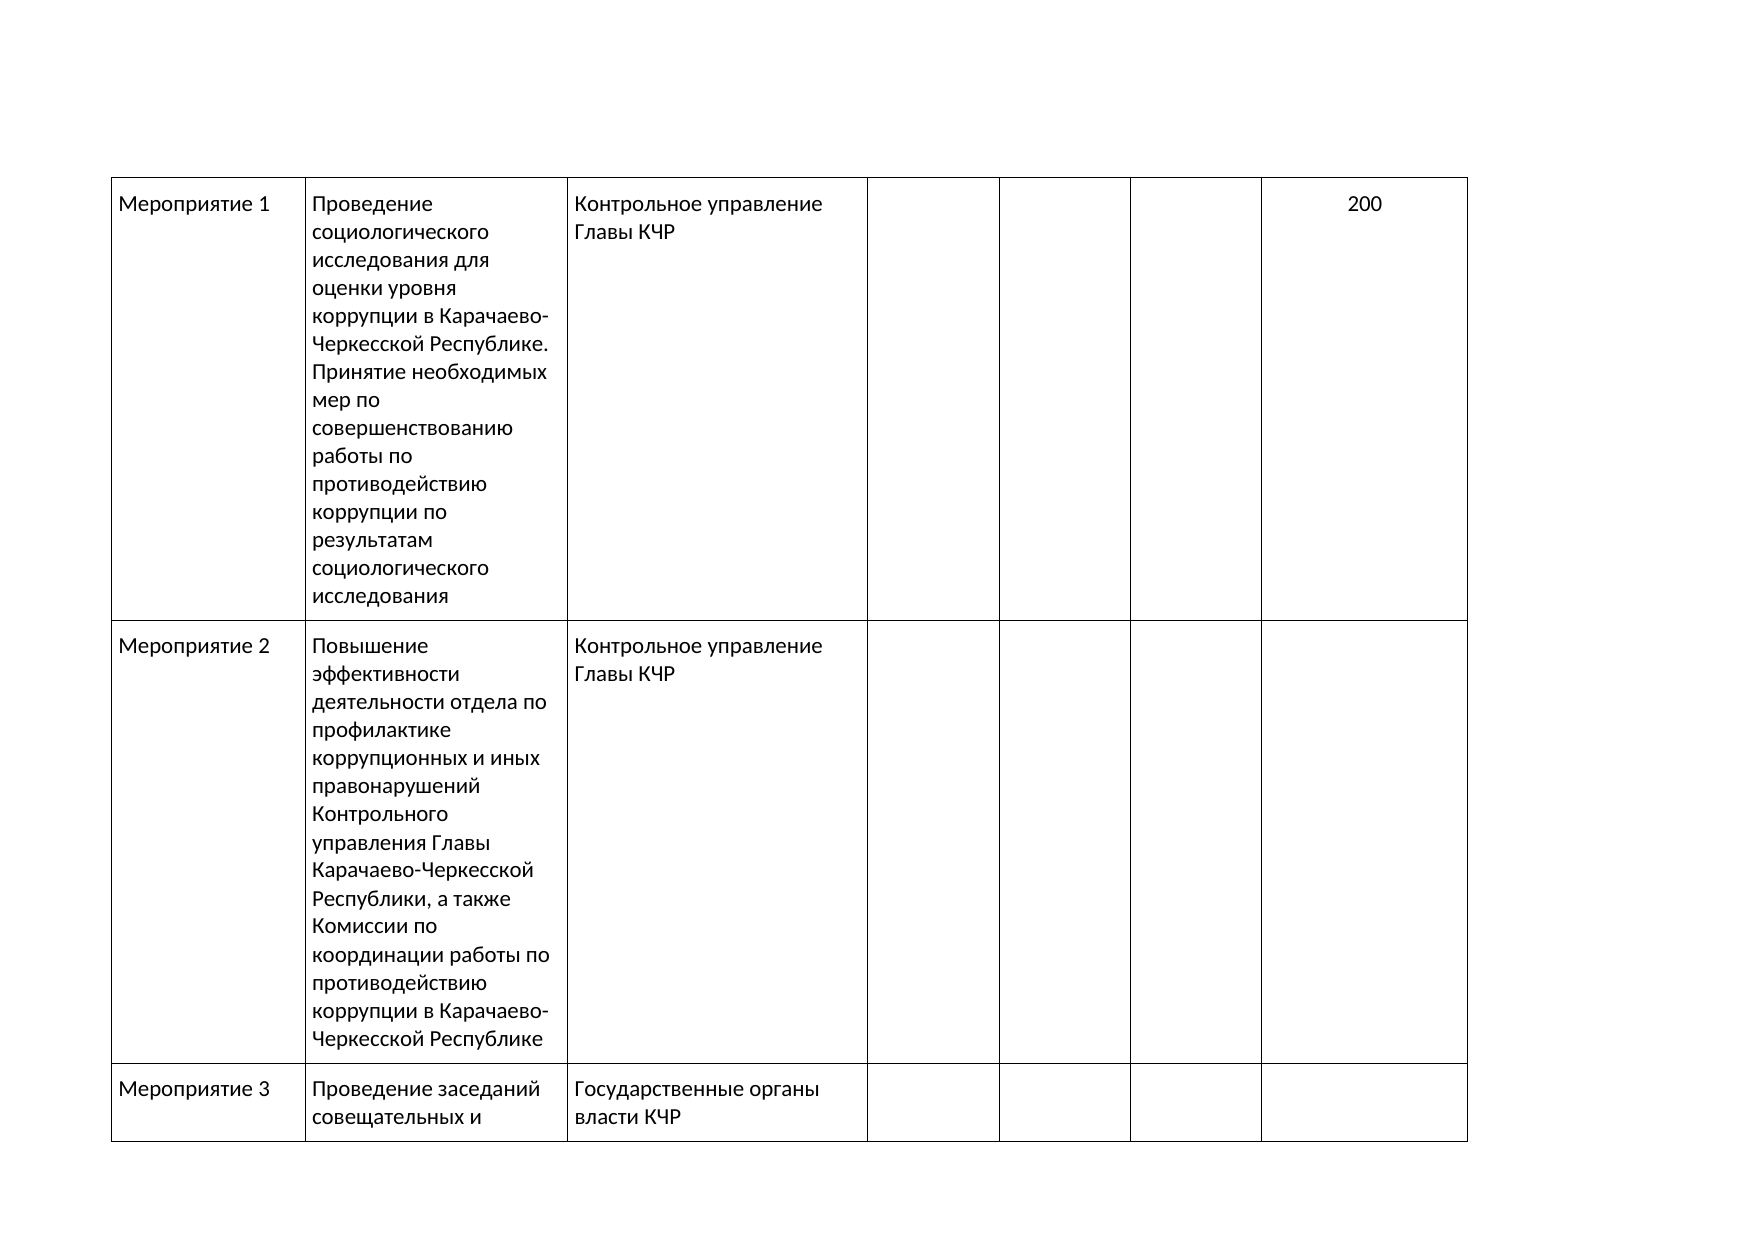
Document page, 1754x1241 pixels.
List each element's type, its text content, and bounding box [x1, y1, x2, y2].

table_cell Контрольное управление Главы КЧР [568, 178, 867, 620]
table_cell 200 [1262, 178, 1467, 620]
table_cell [1000, 178, 1130, 620]
table_cell Мероприятие 1 [112, 178, 305, 620]
table_cell Повышение эффективности деятельности отдела по профилактике коррупционных и иных правонарушений Контрольного управления Главы Карачаево-Черкесской Республики, а также Комиссии по координации работы по противодействию коррупции в Карачаево-Черкесской Республике [306, 621, 567, 1062]
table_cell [306, 1064, 567, 1141]
table_cell [1131, 621, 1261, 1062]
table_cell [1000, 1064, 1130, 1141]
table_cell [868, 178, 999, 620]
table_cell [568, 1064, 867, 1141]
table_cell [1131, 178, 1261, 620]
table_cell Проведение социологического исследования для оценки уровня коррупции в Карачаево-Черкесской Республике. Принятие необходимых мер по совершенствованию работы по противодействию коррупции по результатам социологического исследования [306, 178, 567, 620]
table_cell [868, 1064, 999, 1141]
table_cell [1262, 621, 1467, 1062]
table_cell Контрольное управление Главы КЧР [568, 621, 867, 1062]
table_cell [1000, 621, 1130, 1062]
table_cell Мероприятие 3 [112, 1064, 305, 1141]
table_cell [1262, 1064, 1467, 1141]
table_cell [868, 621, 999, 1062]
table_cell Мероприятие 2 [112, 621, 305, 1062]
table_cell [1131, 1064, 1261, 1141]
